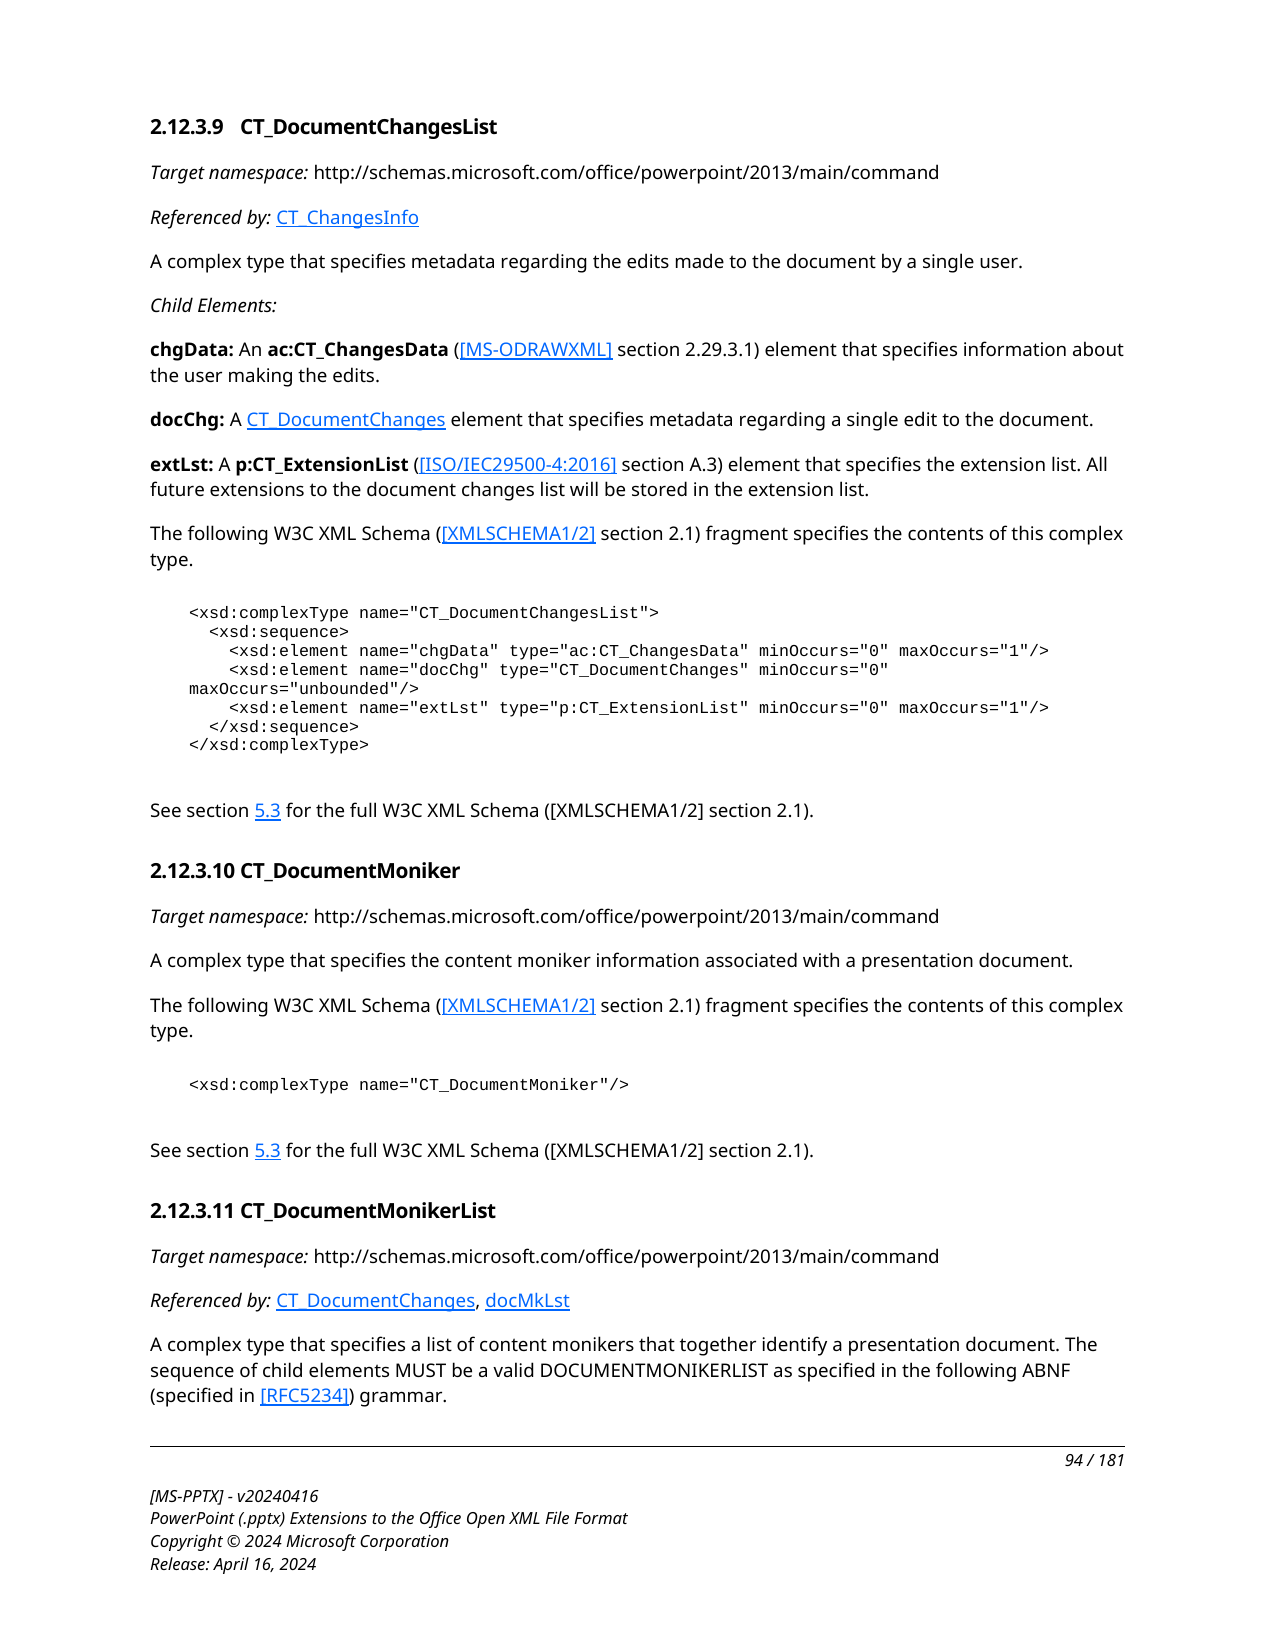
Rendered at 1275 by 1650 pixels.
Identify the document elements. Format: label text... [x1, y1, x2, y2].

text Referenced by: CT_ChangesInfo [150, 204, 1125, 229]
text <xsd:complexType name="CT_DocumentMoniker"/> [175, 1068, 1137, 1106]
text <xsd:element name="docChg" type="CT_DocumentChanges" minOccurs="0" maxOccurs="unbounded"/> [175, 647, 1137, 685]
text Child Elements: [150, 292, 1125, 318]
text The following W3C XML Schema ([XMLSCHEMA1/2] section 2.1) fragment specifies the contents of this complex type. [150, 992, 1125, 1043]
text See section 5.3 for the full W3C XML Schema ([XMLSCHEMA1/2] section 2.1). [150, 797, 1125, 823]
text <xsd:element name="extLst" type="p:CT_ExtensionList" minOccurs="0" maxOccurs="1"/> [175, 685, 1137, 703]
text Referenced by: CT_DocumentChanges, docMkLst [150, 1287, 1125, 1313]
text </xsd:sequence> [175, 703, 1137, 722]
text <xsd:element name="chgData" type="ac:CT_ChangesData" minOccurs="0" maxOccurs="1"/> [175, 628, 1137, 647]
text docChg: A CT_DocumentChanges element that specifies metadata regarding a single edit to the document. [150, 407, 1125, 432]
text The following W3C XML Schema ([XMLSCHEMA1/2] section 2.1) fragment specifies the contents of this complex type. [150, 521, 1125, 572]
text Target namespace: http://schemas.microsoft.com/office/powerpoint/2013/main/command [150, 903, 1125, 929]
text See section 5.3 for the full W3C XML Schema ([XMLSCHEMA1/2] section 2.1). [150, 1137, 1125, 1162]
subtitle CT_DocumentMoniker [150, 856, 1125, 885]
text A complex type that specifies metadata regarding the edits made to the document by a single user. [150, 248, 1125, 274]
text </xsd:complexType> [175, 722, 1137, 766]
text A complex type that specifies a list of content monikers that together identify a presentation document. The sequence of child elements MUST be a valid DOCUMENTMONIKERLIST as specified in the following ABNF (specified in [RFC5234]) grammar. [150, 1332, 1125, 1408]
text A complex type that specifies the content moniker information associated with a presentation document. [150, 948, 1125, 973]
text chgData: An ac:CT_ChangesData ([MS-ODRAWXML] section 2.29.3.1) element that specifies information about the user making the edits. [150, 337, 1125, 388]
text extLst: A p:CT_ExtensionList ([ISO/IEC29500-4:2016] section A.3) element that specifies the extension list. All future extensions to the document changes list will be stored in the extension list. [150, 451, 1125, 502]
text <xsd:sequence> [175, 609, 1137, 628]
text Target namespace: http://schemas.microsoft.com/office/powerpoint/2013/main/command [150, 1243, 1125, 1268]
text Target namespace: http://schemas.microsoft.com/office/powerpoint/2013/main/command [150, 160, 1125, 185]
subtitle CT_DocumentMonikerList [150, 1196, 1125, 1224]
subtitle CT_DocumentChangesList [150, 112, 1125, 141]
